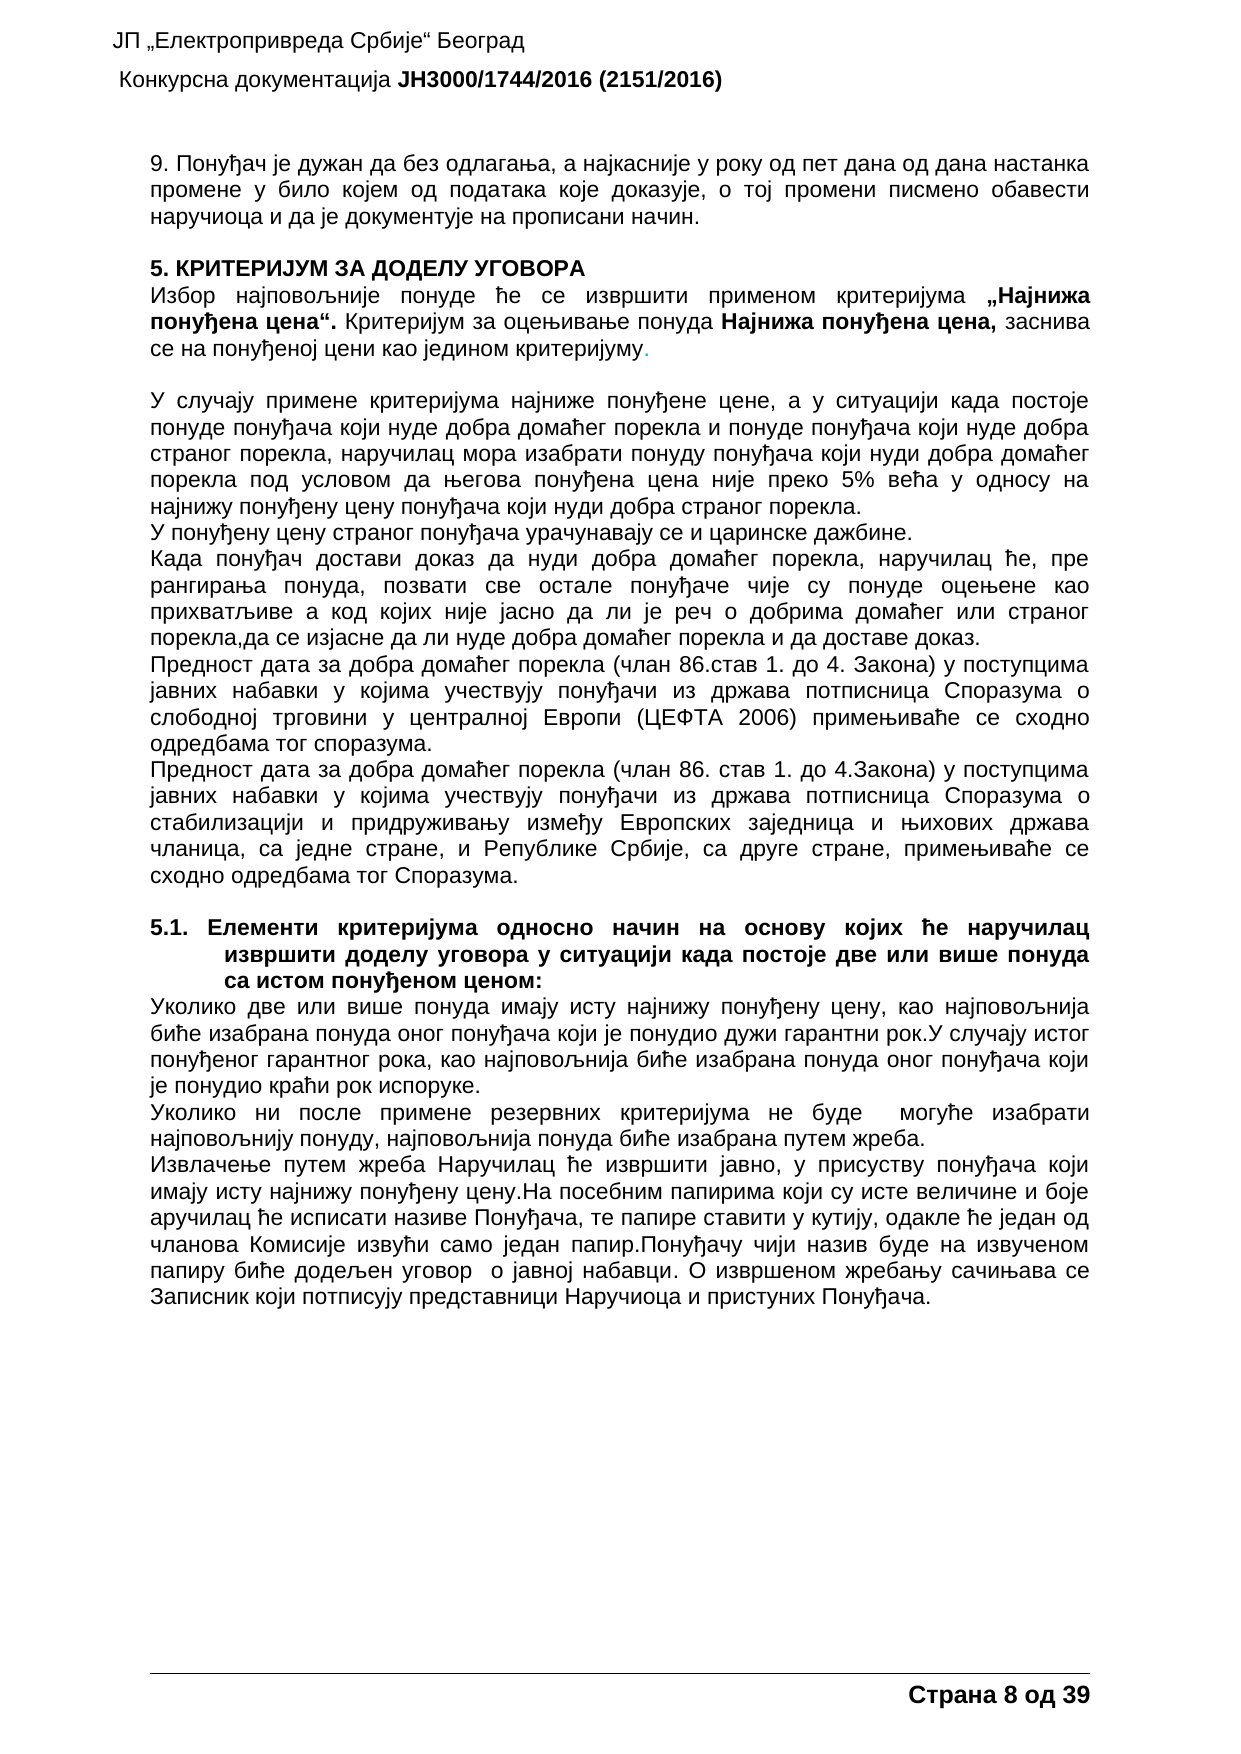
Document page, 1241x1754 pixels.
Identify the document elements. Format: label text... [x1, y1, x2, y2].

text Када понуђач достави доказ да нуди добра домаћег порекла, наручилац ће, пре рангирања понуда, позвати све остале понуђаче чије су понуде оцењене као прихватљиве а код којих није јасно да ли је реч о добрима домаћег или страног порекла,да се изјасне да ли нуде добра домаћег порекла и да доставе доказ. [150, 545, 1090, 651]
text Предност дата за добра домаћег порекла (члан 86. став 1. до 4.Закона) у поступцима јавних набавки у којима учествују понуђачи из држава потписница Споразума о стабилизацији и придруживању између Европских заједница и њихових држава чланица, са једне стране, и Републике Србије, са друге стране, примењиваће се сходно одредбама тог Споразума. [150, 756, 1090, 888]
text У случају примене критеријума најниже понуђене цене, а у ситуацији када постоје понуде понуђача који нуде добра домаћег порекла и понуде понуђача који нуде добра страног порекла, наручилац мора изабрати понуду понуђача који нуди добра домаћег порекла под условом да његова понуђена цена није преко 5% већа у односу на најнижу понуђену цену понуђача који нуди добра страног порекла. [150, 387, 1090, 519]
text Избор најповољније понуде ће се извршити применом критеријума „Најнижа понуђена цена“. Критеријум за оцењивање понуда Најнижа понуђена цена, заснива се на понуђеној цени као једином критеријуму. [150, 282, 1090, 361]
text Уколико ни после примене резервних критеријума не буде могуће изабрати најповољнију понуду, најповољнија понуда биће изабрана путем жреба. [150, 1099, 1090, 1151]
subtitle 5.1. Елементи критеријума односно начин на основу којих ће наручилац извршити доделу уговора у ситуацији када постоје две или више понуда са истом понуђеном ценом: [150, 914, 1090, 993]
text Извлачење путем жреба Наручилац ће извршити јавно, у присуству понуђача који имају исту најнижу понуђену цену.На посебним папирима који су исте величине и боје аручилац ће исписати називе Понуђача, те папире ставити у кутију, одакле ће један од чланова Комисије извући само један папир.Понуђачу чији назив буде на извученом папиру биће додељен уговор о јавној набавци. О извршеном жребању сачињава се Записник који потписују представници Наручиоца и пристуних Понуђача. [150, 1151, 1090, 1309]
text 5. КРИТЕРИЈУМ ЗА ДОДЕЛУ УГОВОРА [150, 255, 1090, 282]
text Уколико две или више понуда имају исту најнижу понуђену цену, као најповољнија биће изабрана понуда оног понуђача који је понудио дужи гарантни рок.У случају истог понуђеног гарантног рока, као најповољнија биће изабрана понуда оног понуђача који је понудио краћи рок испоруке. [150, 993, 1090, 1099]
text У понуђену цену страног понуђача урачунавају се и царинске дажбине. [150, 519, 1090, 545]
text Предност дата за добра домаћег порекла (члан 86.став 1. до 4. Закона) у поступцима јавних набавки у којима учествују понуђачи из држава потписница Споразума о слободној трговини у централној Европи (ЦЕФТА 2006) примењиваће се сходно одредбама тог споразума. [150, 651, 1090, 756]
text 9. Понуђач је дужан да без одлагања, а најкасније у року од пет дана од дана настанка промене у било којем од података које доказује, о тој промени писмено обавести наручиоца и да је документује на прописани начин. [150, 150, 1090, 229]
